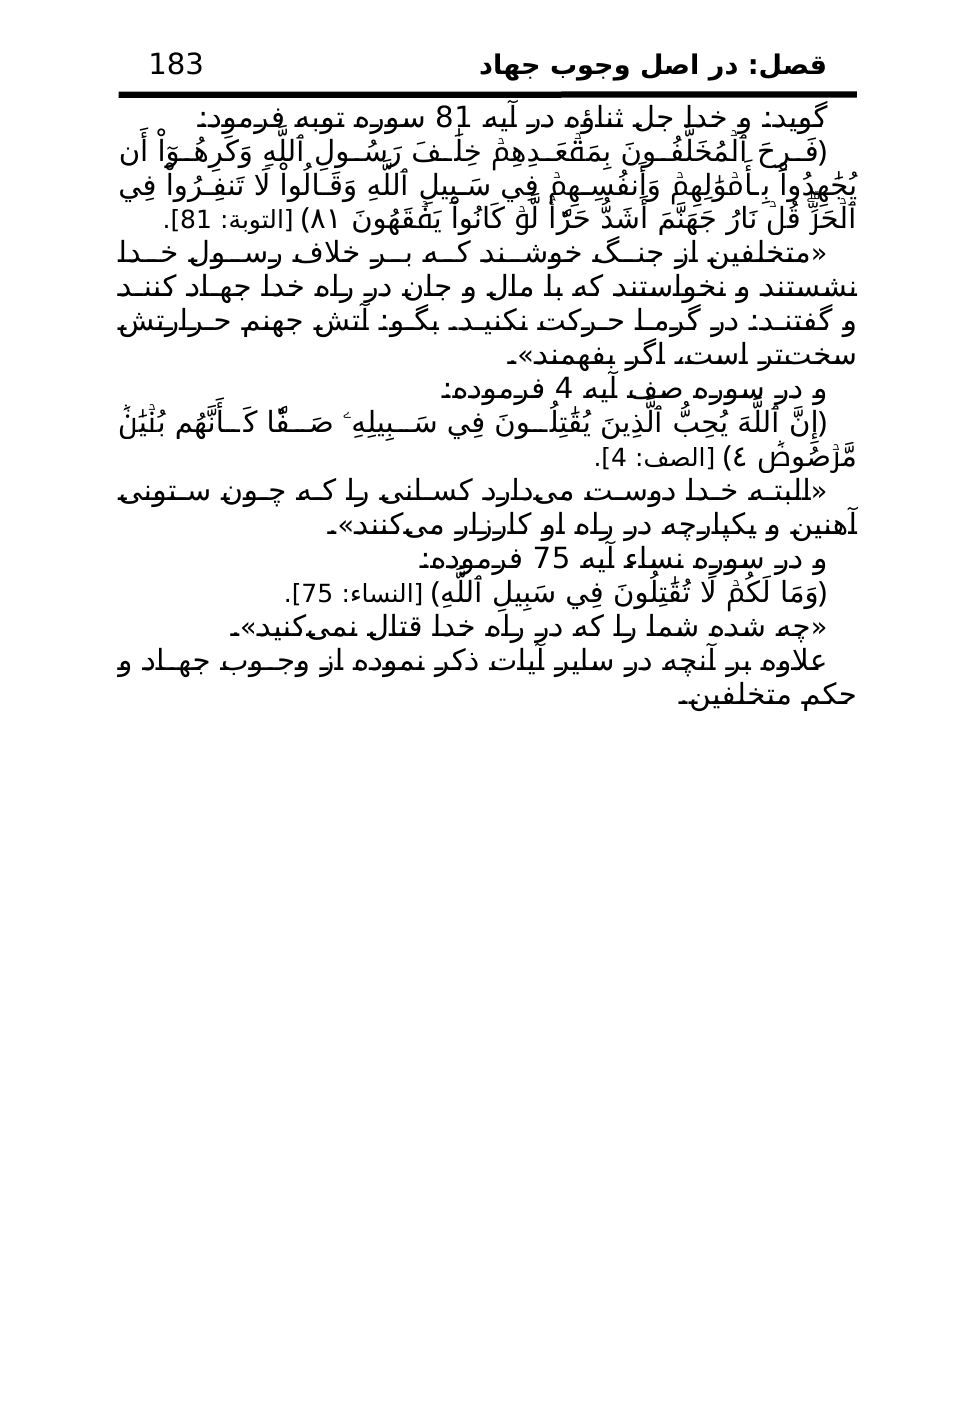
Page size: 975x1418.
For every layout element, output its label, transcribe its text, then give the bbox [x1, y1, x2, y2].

text «البته خدا دوست می‌دارد کسانی را که چون ستونی آهنین و یکپارچه در راه او کارزار می‌کنند». [118, 473, 857, 541]
text و در سوره نساء آیه 75 فرموده: [118, 541, 857, 575]
text گوید: و خدا جل ثناؤه در آیه 81 سوره توبه فرمود: [118, 100, 857, 134]
text علاوه بر آنچه در سایر آیات ذکر نموده از وجوب جهاد و حکم متخلفین. [118, 643, 857, 711]
text ﴿فَرِحَ ٱلۡمُخَلَّفُونَ بِمَقۡعَدِهِمۡ خِلَٰفَ رَسُولِ ٱللَّهِ وَكَرِهُوٓاْ أَن يُجَٰهِدُواْ بِأَمۡوَٰلِهِمۡ وَأَنفُسِهِمۡ فِي سَبِيلِ ٱللَّهِ وَقَالُواْ لَا تَنفِرُواْ فِي ٱلۡحَرِّۗ قُلۡ نَارُ جَهَنَّمَ أَشَدُّ حَرّٗاۚ لَّوۡ كَانُواْ يَفۡقَهُونَ ٨١﴾ [التوبة: 81]. [118, 134, 857, 236]
text ﴿وَمَا لَكُمۡ لَا تُقَٰتِلُونَ فِي سَبِيلِ ٱللَّهِ﴾ [النساء: 75]. [118, 575, 857, 609]
text «متخلفین از جنگ خوشند که بر خلاف رسول خدا نشستند و نخواستند که با مال و جان در راه خدا جهاد کنند و گفتند: در گرما حرکت نکنید. بگو: آتش جهنم حرارتش سخت‌تر است، اگر بفهمند». [118, 236, 857, 372]
text «چه شده شما را که در راه خدا قتال نمی‌کنید». [118, 609, 857, 643]
text و در سوره صف آیه 4 فرموده: [118, 372, 857, 406]
text ﴿إِنَّ ٱللَّهَ يُحِبُّ ٱلَّذِينَ يُقَٰتِلُونَ فِي سَبِيلِهِۦ صَفّٗا كَأَنَّهُم بُنۡيَٰنٞ مَّرۡصُوصٞ ٤﴾ [الصف: 4]. [118, 406, 857, 473]
